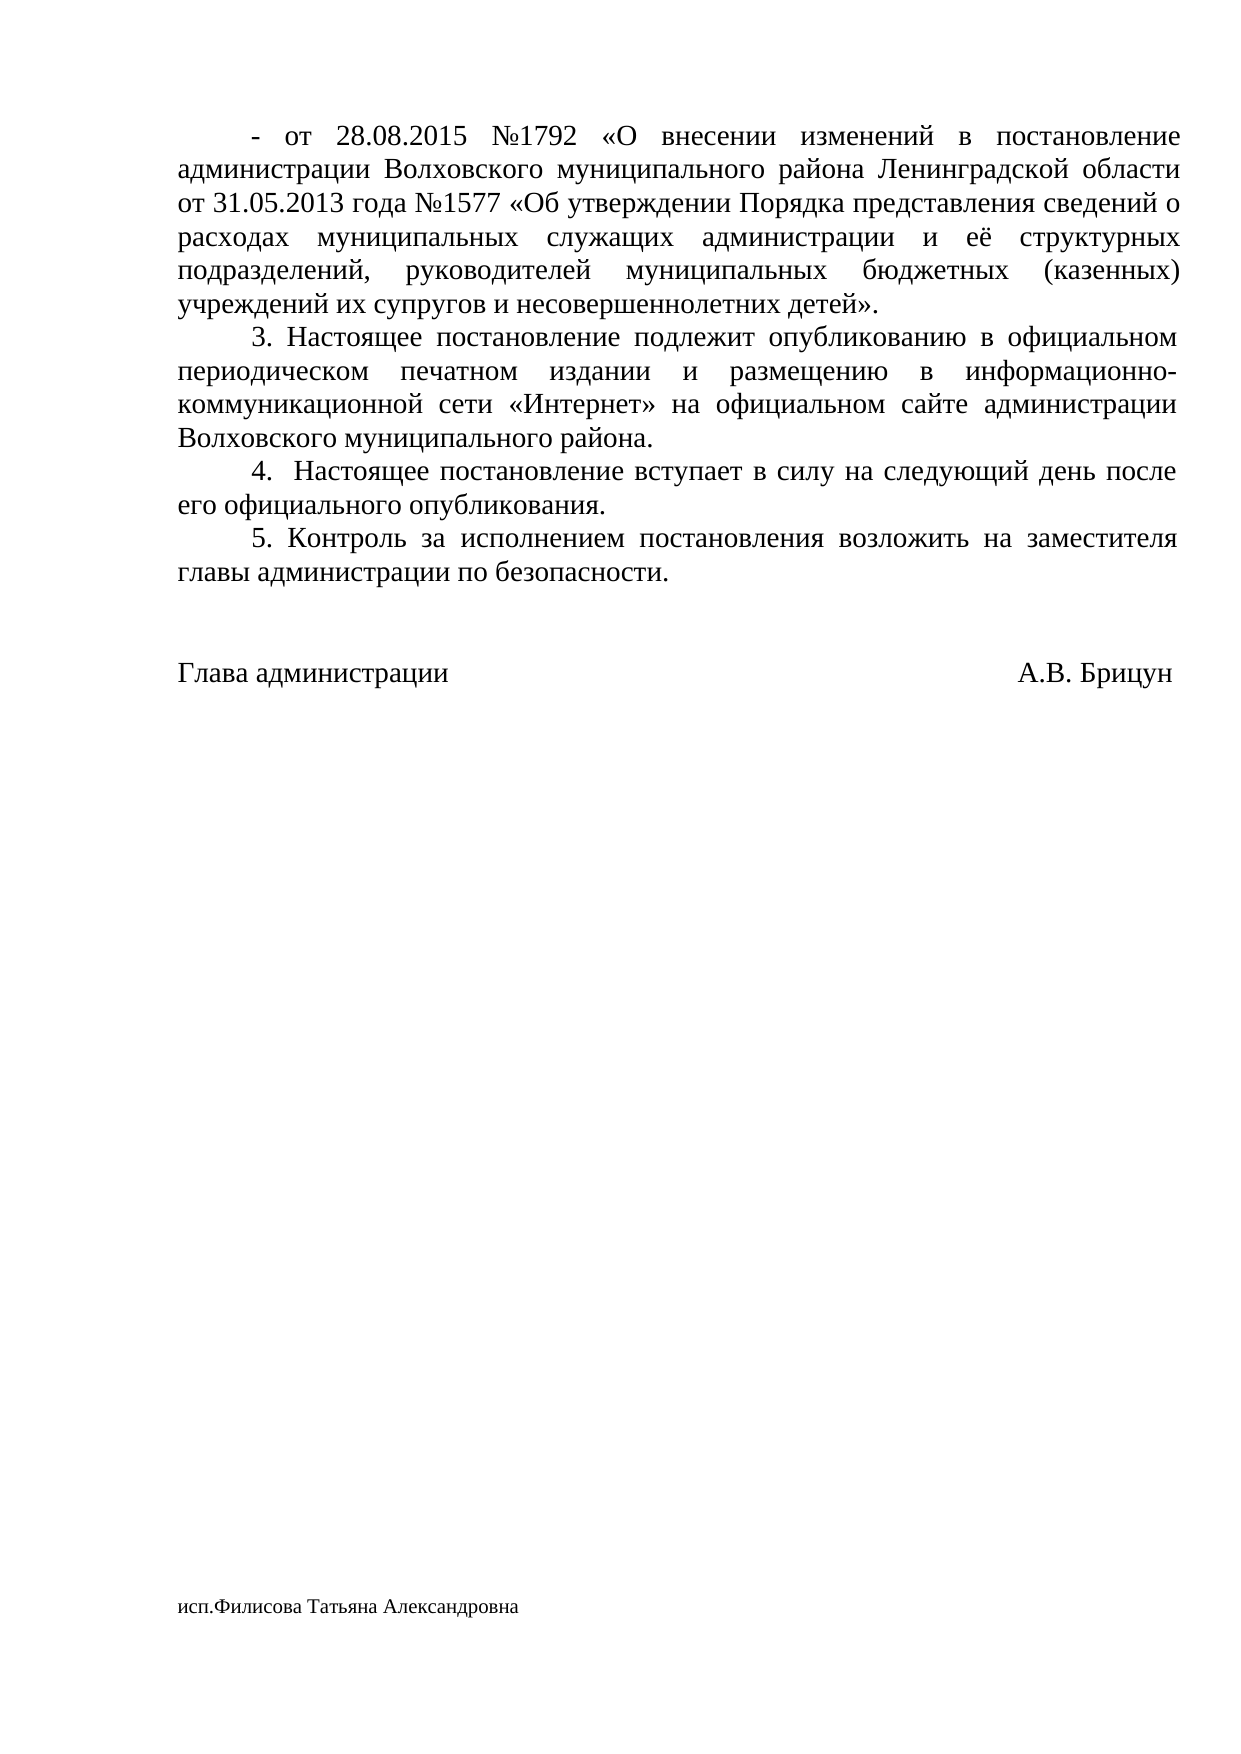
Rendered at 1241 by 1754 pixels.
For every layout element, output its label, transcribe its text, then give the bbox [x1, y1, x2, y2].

text 3. Настоящее постановление подлежит опубликованию в официальном периодическом печатном издании и размещению в информационно-коммуникационной сети «Интернет» на официальном сайте администрации Волховского муниципального района. [177, 319, 1178, 453]
text Глава администрации А.В. Брицун [177, 655, 1181, 688]
text 5. Контроль за исполнением постановления возложить на заместителя главы администрации по безопасности. [177, 521, 1178, 588]
text исп.Филисова Татьяна Александровна [177, 1594, 1181, 1618]
text - от 28.08.2015 №1792 «О внесении изменений в постановление администрации Волховского муниципального района Ленинградской области от 31.05.2013 года №1577 «Об утверждении Порядка представления сведений о расходах муниципальных служащих администрации и её структурных подразделений, руководителей муниципальных бюджетных (казенных) учреждений их супругов и несовершеннолетних детей». [177, 118, 1181, 319]
text 4. Настоящее постановление вступает в силу на следующий день после его официального опубликования. [177, 453, 1178, 521]
